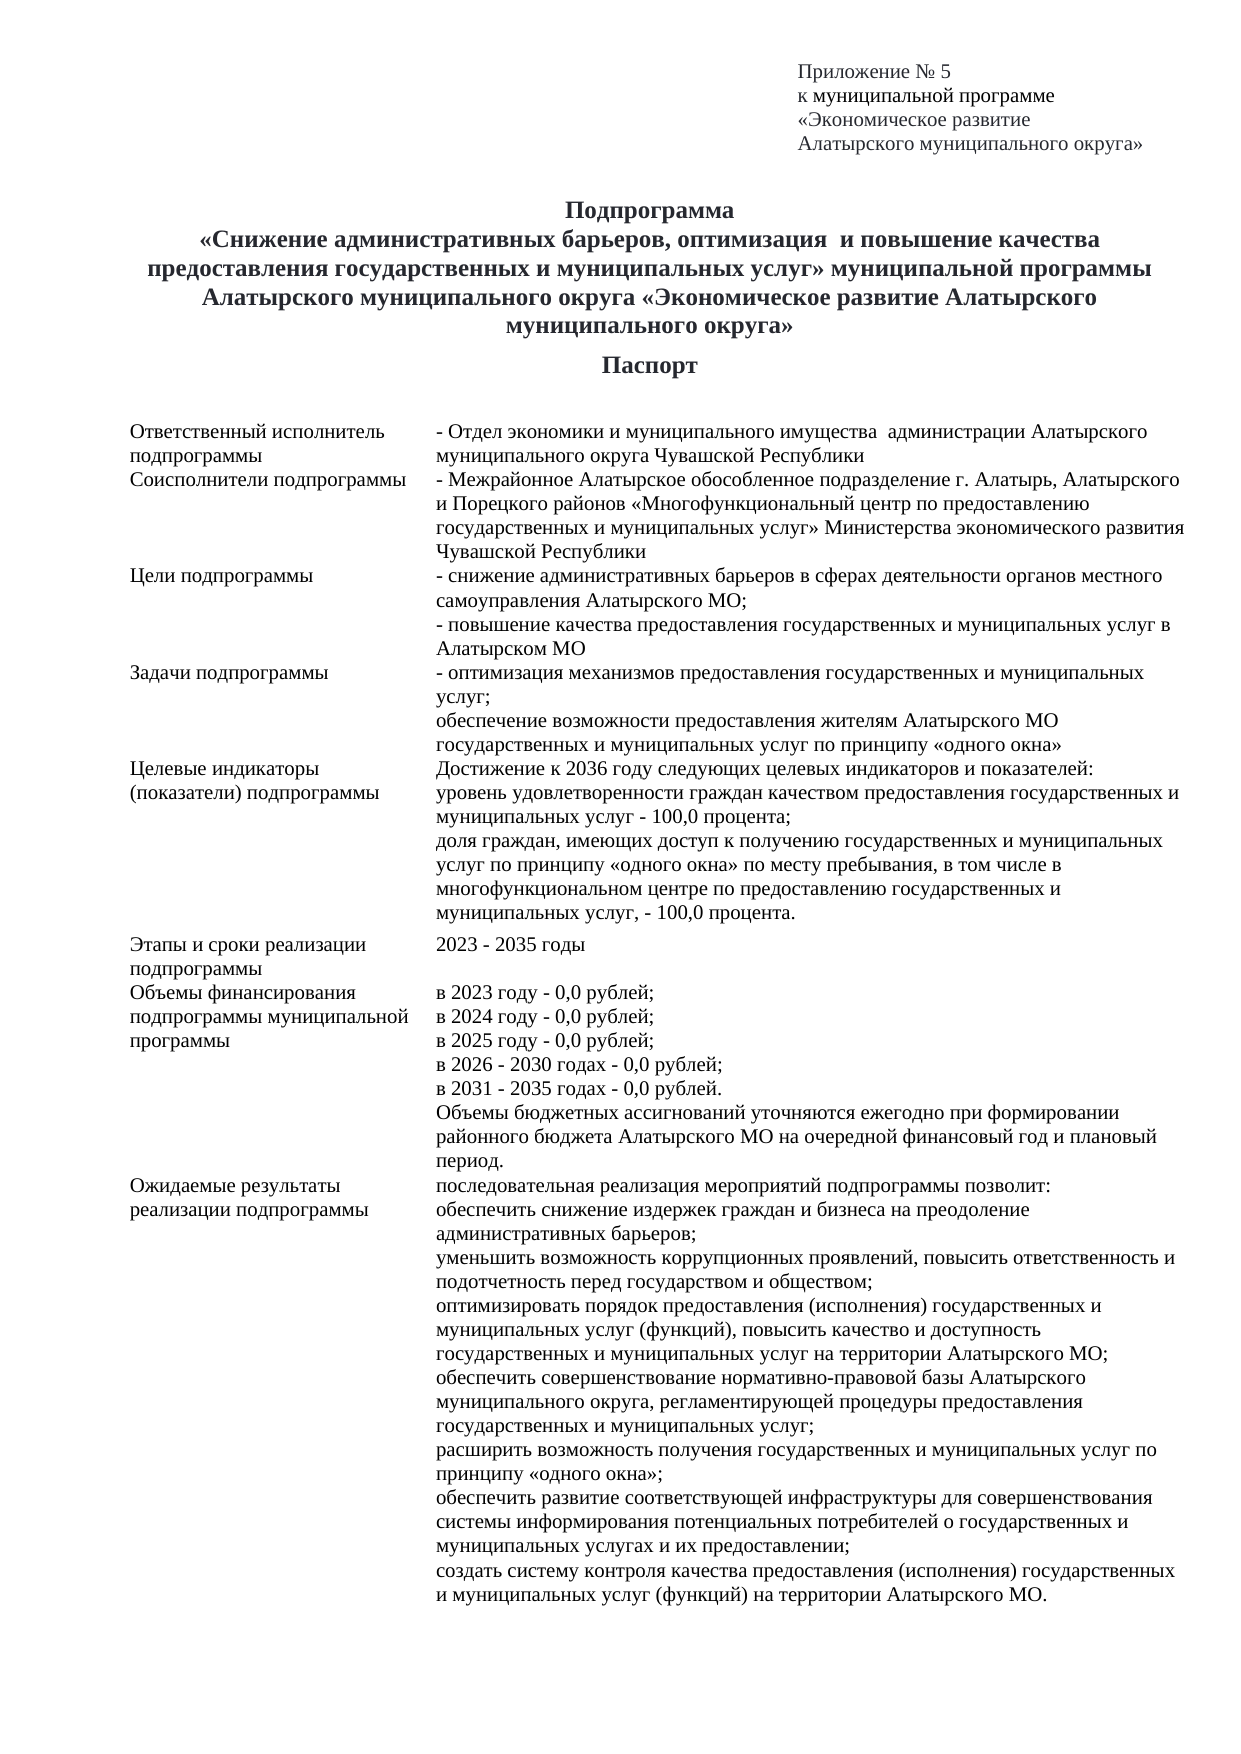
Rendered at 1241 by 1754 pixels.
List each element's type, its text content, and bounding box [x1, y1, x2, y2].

table_cell - снижение административных барьеров в сферах деятельности органов местного самоуправления Алатырского МО; - повышение качества предоставления государственных и муниципальных услуг в Алатырском МО [425, 564, 1197, 660]
table_cell последовательная реализация мероприятий подпрограммы позволит: обеспечить снижение издержек граждан и бизнеса на преодоление административных барьеров; уменьшить возможность коррупционных проявлений, повысить ответственность и подотчетность перед государством и обществом; оптимизировать порядок предоставления (исполнения) государственных и муниципальных услуг (функций), повысить качество и доступность государственных и муниципальных услуг на территории Алатырского МО; обеспечить совершенствование нормативно-правовой базы Алатырского муниципального округа, регламентирующей процедуры предоставления государственных и муниципальных услуг; расширить возможность получения государственных и муниципальных услуг по принципу «одного окна»; обеспечить развитие соответствующей инфраструктуры для совершенствования системы информирования потенциальных потребителей о государственных и муниципальных услугах и их предоставлении; создать систему контроля качества предоставления (исполнения) государственных и муниципальных услуг (функций) на территории Алатырского МО. [425, 1173, 1197, 1606]
table_header Ответственный исполнитель подпрограммы [118, 419, 424, 467]
table_cell в 2023 году - 0,0 рублей; в 2024 году - 0,0 рублей; в 2025 году - 0,0 рублей; в 2026 - 2030 годах - 0,0 рублей; в 2031 - 2035 годах - 0,0 рублей. Объемы бюджетных ассигнований уточняются ежегодно при формировании районного бюджета Алатырского МО на очередной финансовый год и плановый период. [425, 980, 1197, 1172]
table_header - Отдел экономики и муниципального имущества администрации Алатырского муниципального округа Чувашской Республики [425, 419, 1197, 467]
table_cell - оптимизация механизмов предоставления государственных и муниципальных услуг; обеспечение возможности предоставления жителям Алатырского МО государственных и муниципальных услуг по принципу «одного окна» [425, 660, 1197, 756]
table_cell Объемы финансирования подпрограммы муниципальной программы [118, 980, 424, 1172]
table_cell Соисполнители подпрограммы [118, 467, 424, 563]
text Алатырского муниципального округа» [797, 131, 1181, 155]
table_cell Задачи подпрограммы [118, 660, 424, 756]
table_cell Целевые индикаторы (показатели) подпрограммы [118, 756, 424, 932]
table_cell Достижение к 2036 году следующих целевых индикаторов и показателей: уровень удовлетворенности граждан качеством предоставления государственных и муниципальных услуг - 100,0 процента; доля граждан, имеющих доступ к получению государственных и муниципальных услуг по принципу «одного окна» по месту пребывания, в том числе в многофункциональном центре по предоставлению государственных и муниципальных услуг, - 100,0 процента. [425, 756, 1197, 932]
table_cell - Межрайонное Алатырское обособленное подразделение г. Алатырь, Алатырского и Порецкого районов «Многофункциональный центр по предоставлению государственных и муниципальных услуг» Министерства экономического развития Чувашской Республики [425, 467, 1197, 563]
table_cell Ожидаемые результаты реализации подпрограммы [118, 1173, 424, 1606]
table_cell Цели подпрограммы [118, 564, 424, 660]
table_cell 2023 - 2035 годы [425, 932, 1197, 980]
table_cell Этапы и сроки реализации подпрограммы [118, 932, 424, 980]
text Подпрограмма «Снижение административных барьеров, оптимизация и повышение качества предоставления государственных и муниципальных услуг» муниципальной программы Алатырского муниципального округа «Экономическое развитие Алатырского муниципального округа» [118, 195, 1181, 339]
text «Экономическое развитие [797, 107, 1181, 131]
text к муниципальной программе [797, 83, 1181, 107]
text Паспорт [118, 350, 1181, 379]
text Приложение № 5 [797, 59, 1181, 83]
